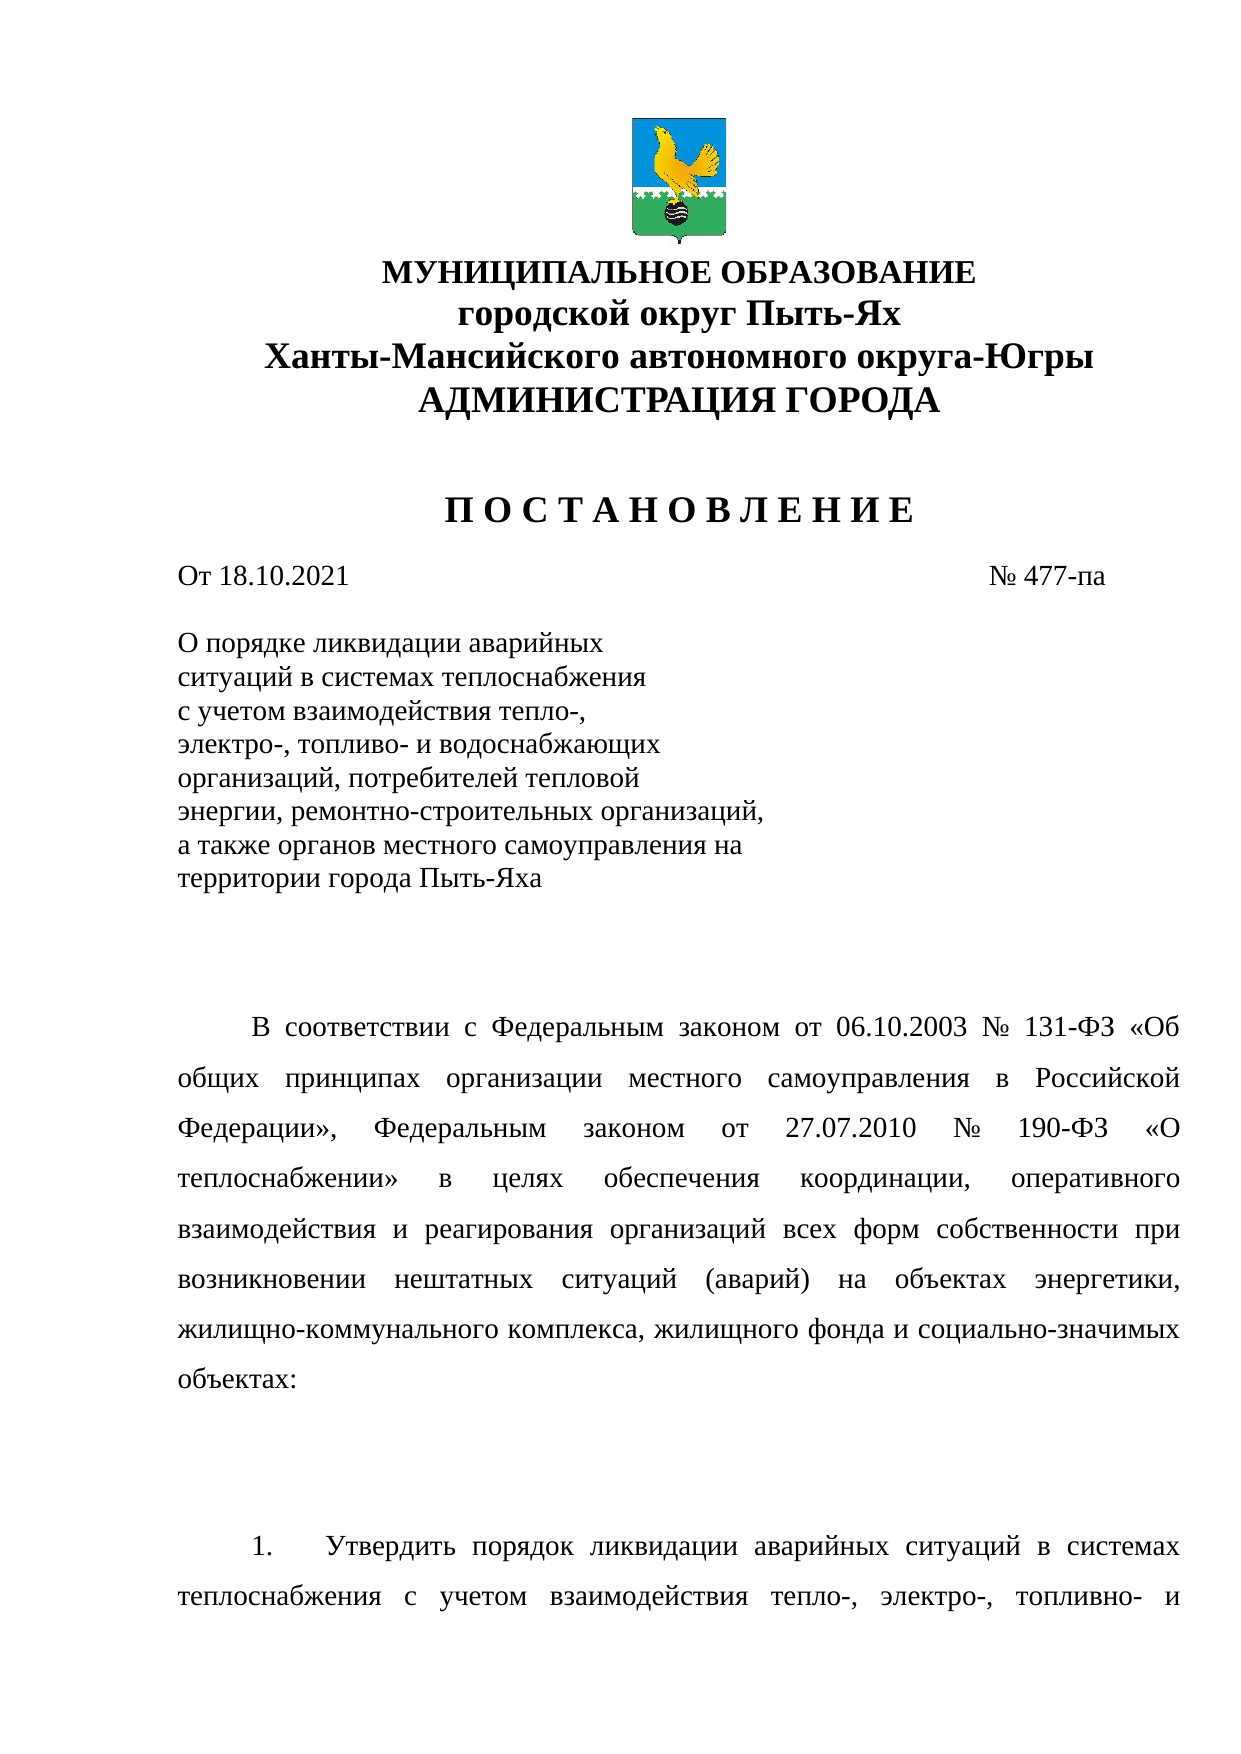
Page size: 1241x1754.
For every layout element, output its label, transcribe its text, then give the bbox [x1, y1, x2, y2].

text с учетом взаимодействия тепло-, [177, 693, 1181, 726]
text энергии, ремонтно-строительных организаций, [177, 793, 1181, 827]
text МУНИЦИПАЛЬНОЕ ОБРАЗОВАНИЕ [177, 252, 1181, 291]
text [177, 1528, 1181, 1611]
text городской округ Пыть-Ях [177, 291, 1181, 334]
text территории города Пыть-Яха [177, 860, 1181, 894]
text АДМИНИСТРАЦИЯ ГОРОДА [177, 377, 1181, 420]
text Ханты-Мансийского автономного округа-Югры [177, 334, 1181, 377]
picture [632, 118, 727, 253]
text П О С Т А Н О В Л Е Н И Е [177, 487, 1181, 530]
text О порядке ликвидации аварийных [177, 626, 1181, 659]
text В соответствии с Федеральным законом от 06.10.2003 № 131-ФЗ «Об общих принципах организации местного самоуправления в Российской Федерации», Федеральным законом от 27.07.2010 № 190-ФЗ «О теплоснабжении» в целях обеспечения координации, оперативного взаимодействия и реагирования организаций всех форм собственности при возникновении нештатных ситуаций (аварий) на объектах энергетики, жилищно-коммунального комплекса, жилищного фонда и социально-значимых объектах: [177, 1009, 1181, 1395]
text а также органов местного самоуправления на [177, 827, 1181, 860]
text От 18.10.2021 № 477-па [177, 558, 1181, 592]
text организаций, потребителей тепловой [177, 760, 1181, 793]
text электро-, топливо- и водоснабжающих [177, 726, 1181, 760]
text ситуаций в системах теплоснабжения [177, 659, 1181, 693]
